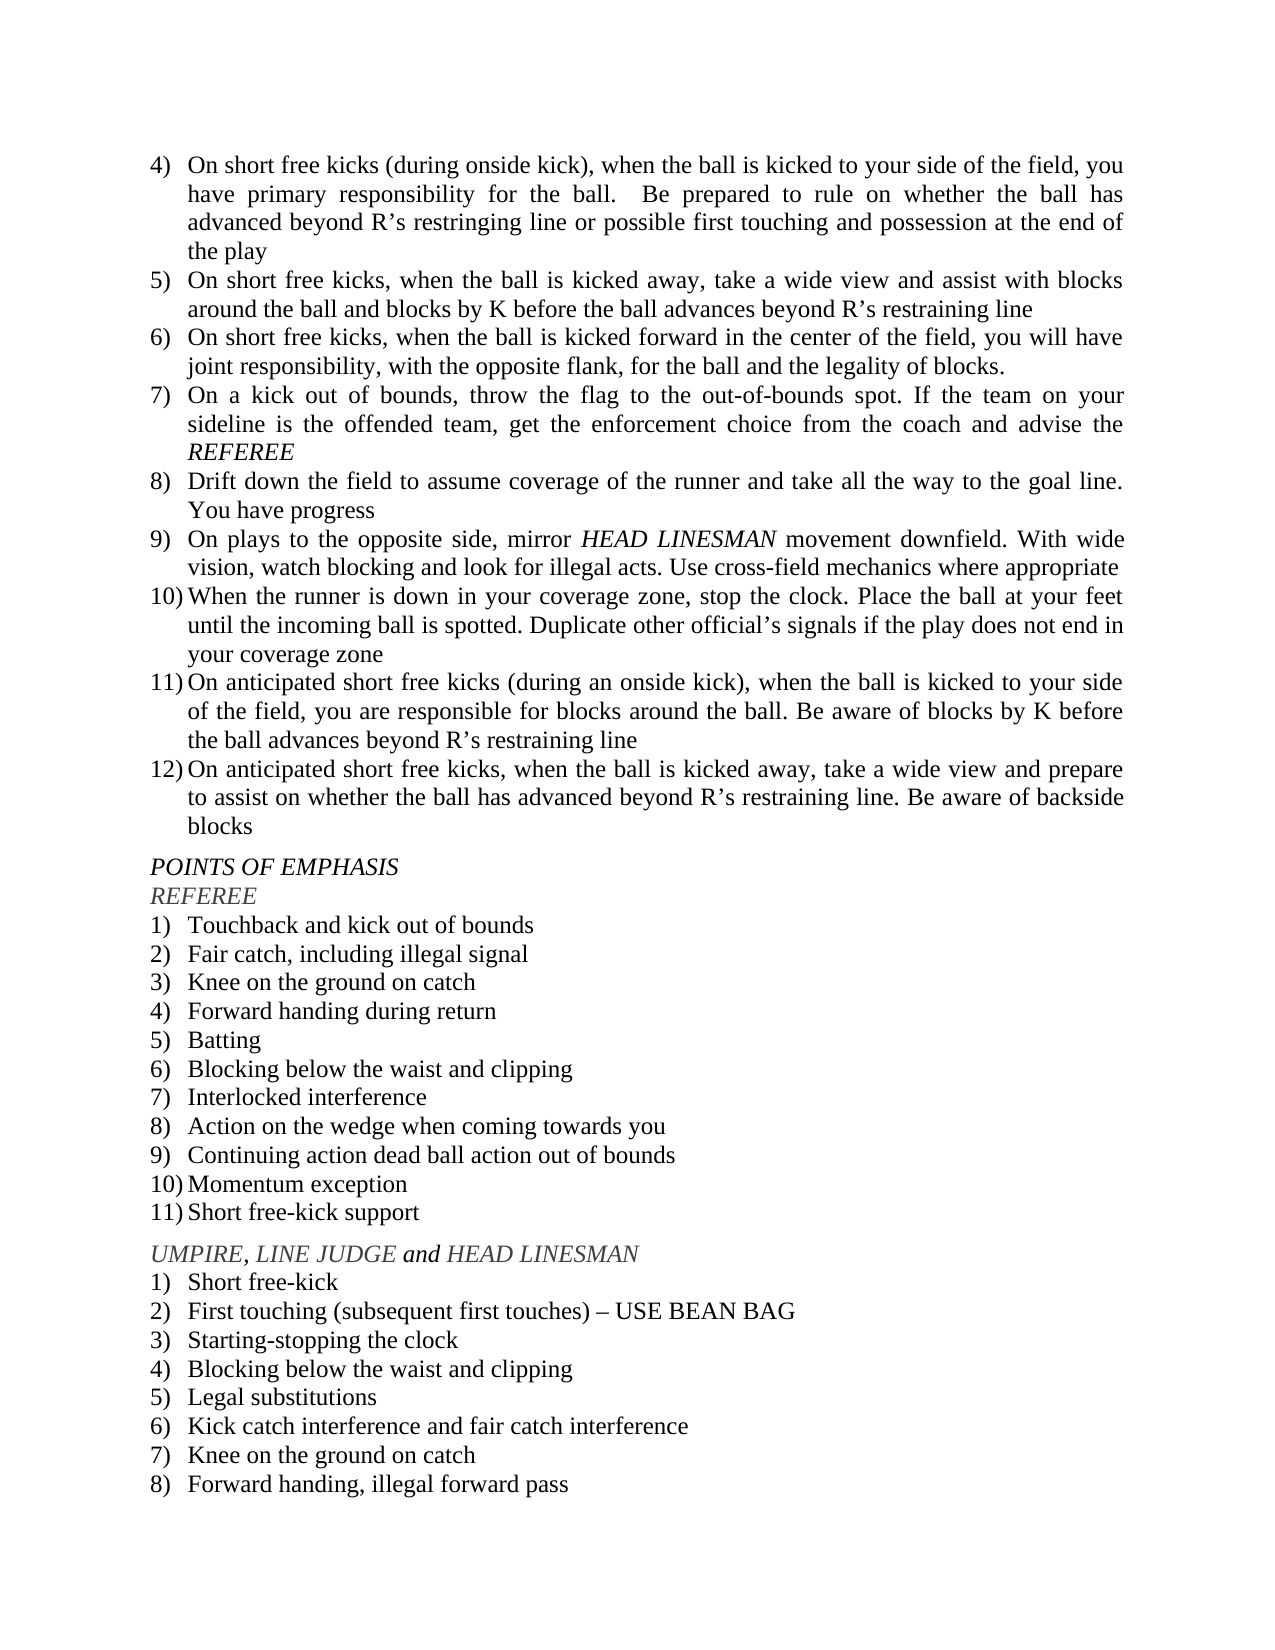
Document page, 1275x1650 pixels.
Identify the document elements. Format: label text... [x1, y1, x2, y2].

list Momentum exception [150, 1169, 1125, 1197]
list Forward handing, illegal forward pass [150, 1469, 1125, 1497]
list Knee on the ground on catch [150, 967, 1125, 996]
list Drift down the field to assume coverage of the runner and take all the way to the goal line. You have progress [150, 466, 1125, 524]
list On short free kicks, when the ball is kicked forward in the center of the field, you will have joint responsibility, with the opposite flank, for the ball and the legality of blocks. [150, 322, 1125, 380]
list On a kick out of bounds, throw the flag to the out-of-bounds spot. If the team on your sideline is the offended team, get the enforcement choice from the coach and advise the REFEREE [150, 380, 1125, 466]
text UMPIRE, LINE JUDGE and HEAD LINESMAN [150, 1239, 1125, 1267]
list Blocking below the waist and clipping [150, 1354, 1125, 1382]
text REFEREE [150, 881, 1125, 910]
text POINTS OF EMPHASIS [150, 852, 1125, 881]
list Kick catch interference and fair catch interference [150, 1411, 1125, 1440]
list Starting-stopping the clock [150, 1325, 1125, 1354]
list On short free kicks, when the ball is kicked away, take a wide view and assist with blocks around the ball and blocks by K before the ball advances beyond R’s restraining line [150, 265, 1125, 322]
list Continuing action dead ball action out of bounds [150, 1140, 1125, 1169]
list Action on the wedge when coming towards you [150, 1111, 1125, 1140]
list Forward handing during return [150, 996, 1125, 1025]
list Batting [150, 1025, 1125, 1054]
list On anticipated short free kicks (during an onside kick), when the ball is kicked to your side of the field, you are responsible for blocks around the ball. Be aware of blocks by K before the ball advances beyond R’s restraining line [150, 667, 1125, 754]
list On anticipated short free kicks, when the ball is kicked away, take a wide view and prepare to assist on whether the ball has advanced beyond R’s restraining line. Be aware of backside blocks [150, 754, 1125, 840]
list Fair catch, including illegal signal [150, 939, 1125, 967]
list First touching (subsequent first touches) – USE BEAN BAG [150, 1296, 1125, 1325]
list Legal substitutions [150, 1382, 1125, 1411]
list Knee on the ground on catch [150, 1440, 1125, 1469]
list Interlocked interference [150, 1082, 1125, 1111]
list Short free-kick support [150, 1197, 1125, 1226]
list Blocking below the waist and clipping [150, 1054, 1125, 1082]
list Short free-kick [150, 1267, 1125, 1296]
list On short free kicks (during onside kick), when the ball is kicked to your side of the field, you have primary responsibility for the ball. Be prepared to rule on whether the ball has advanced beyond R’s restringing line or possible first touching and possession at the end of the play [150, 150, 1125, 265]
list When the runner is down in your coverage zone, stop the clock. Place the ball at your feet until the incoming ball is spotted. Duplicate other official’s signals if the play does not end in your coverage zone [150, 581, 1125, 667]
list On plays to the opposite side, mirror HEAD LINESMAN movement downfield. With wide vision, watch blocking and look for illegal acts. Use cross-field mechanics where appropriate [150, 524, 1125, 581]
list Touchback and kick out of bounds [150, 910, 1125, 939]
